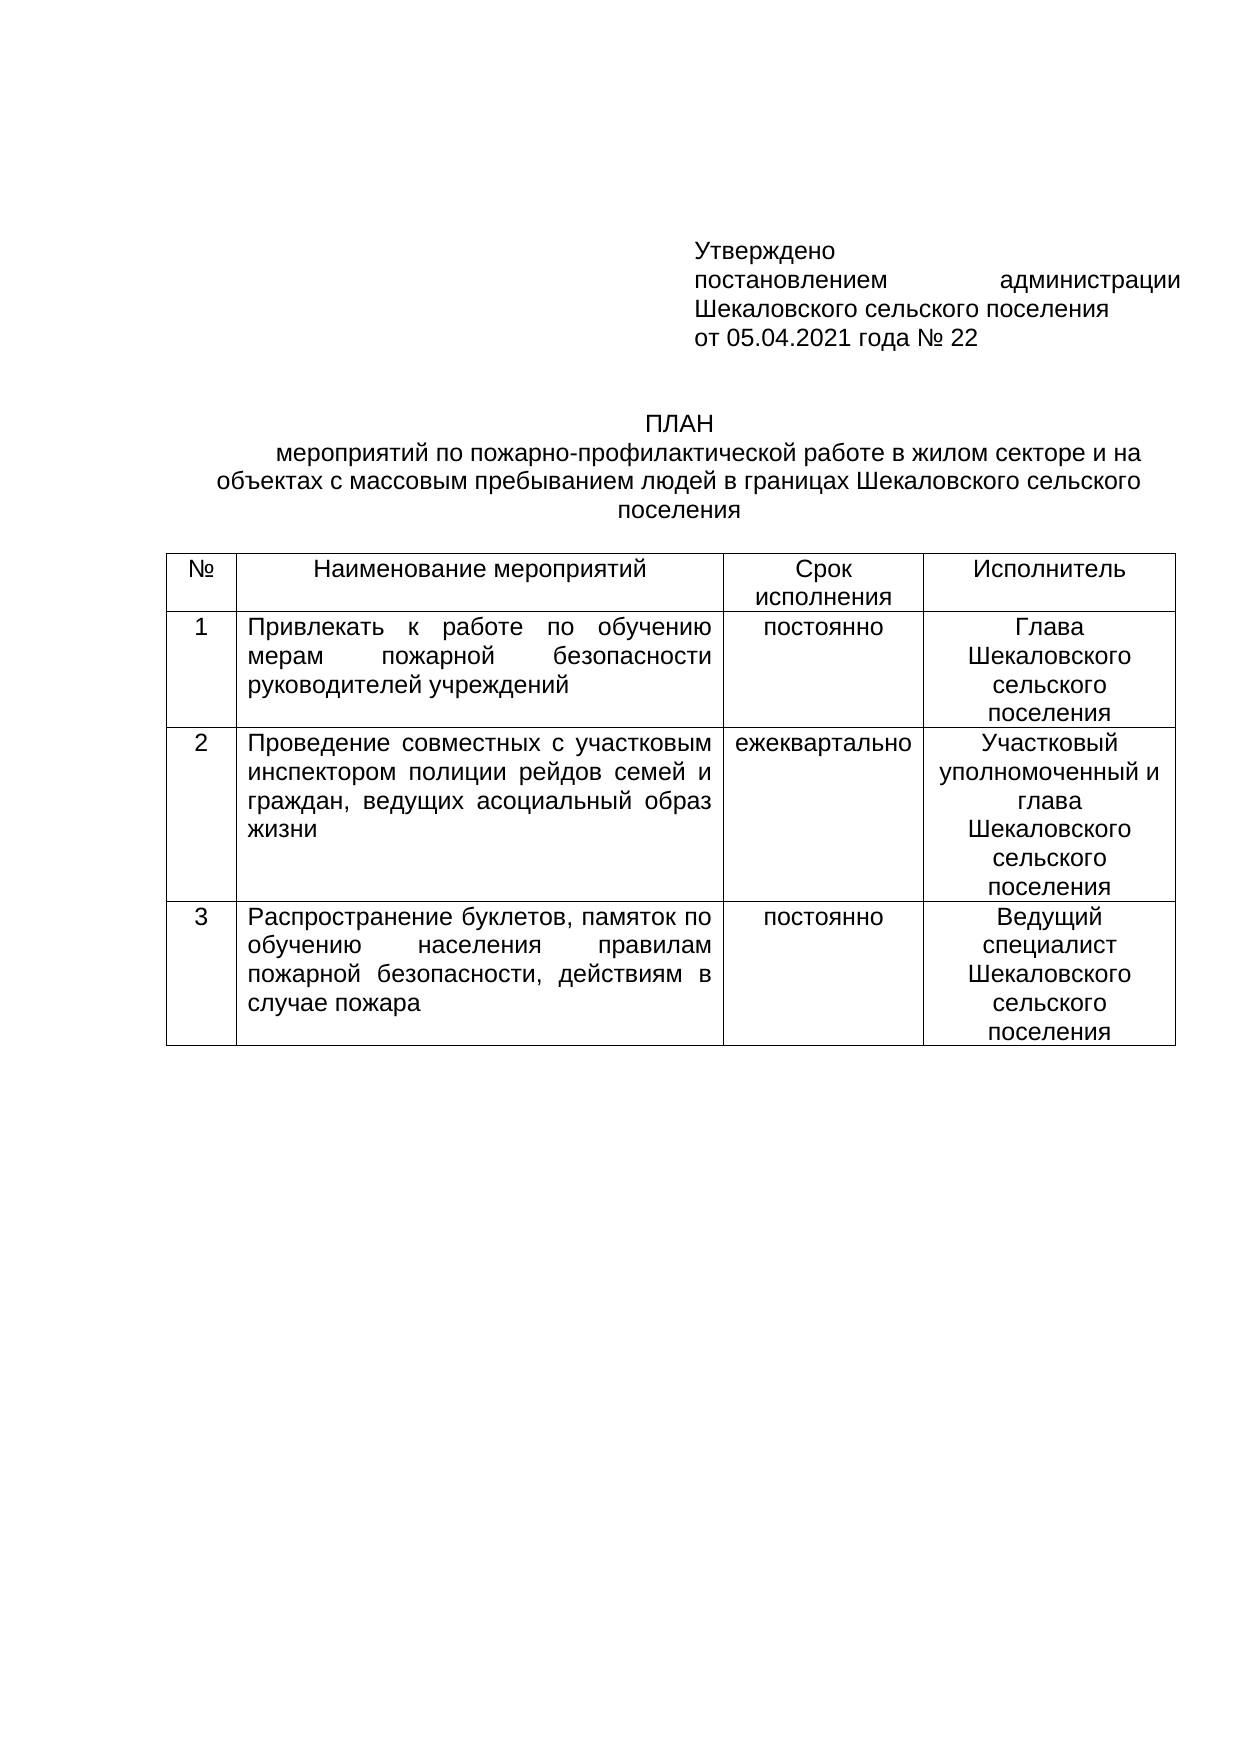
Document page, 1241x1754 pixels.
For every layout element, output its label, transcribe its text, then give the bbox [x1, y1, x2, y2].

table_header Наименование мероприятий [237, 554, 723, 611]
table_cell Глава Шекаловского сельского поселения [924, 612, 1175, 727]
table_cell 3 [167, 902, 236, 1045]
table_cell 2 [167, 728, 236, 901]
table_cell 1 [167, 612, 236, 727]
table_cell ежеквартально [724, 728, 923, 901]
table_cell постоянно [724, 612, 923, 727]
table_cell Привлекать к работе по обучению мерам пожарной безопасности руководителей учреждений [237, 612, 723, 727]
table_header Срок исполнения [724, 554, 923, 611]
text постановлением администрации Шекаловского сельского поселения [694, 265, 1181, 322]
table_cell Ведущий специалист Шекаловского сельского поселения [924, 902, 1175, 1045]
text ПЛАН [177, 409, 1181, 437]
text от 05.04.2021 года № 22 [694, 322, 1181, 351]
text Утверждено [694, 236, 1181, 265]
table_cell постоянно [724, 902, 923, 1045]
table_cell Участковый уполномоченный и глава Шекаловского сельского поселения [924, 728, 1175, 901]
table_cell Проведение совместных с участковым инспектором полиции рейдов семей и граждан, ведущих асоциальный образ жизни [237, 728, 723, 901]
table_header № [167, 554, 236, 611]
text мероприятий по пожарно-профилактической работе в жилом секторе и на объектах с массовым пребыванием людей в границах Шекаловского сельского поселения [177, 437, 1181, 524]
table_header Исполнитель [924, 554, 1175, 611]
table_cell Распространение буклетов, памяток по обучению населения правилам пожарной безопасности, действиям в случае пожара [237, 902, 723, 1045]
